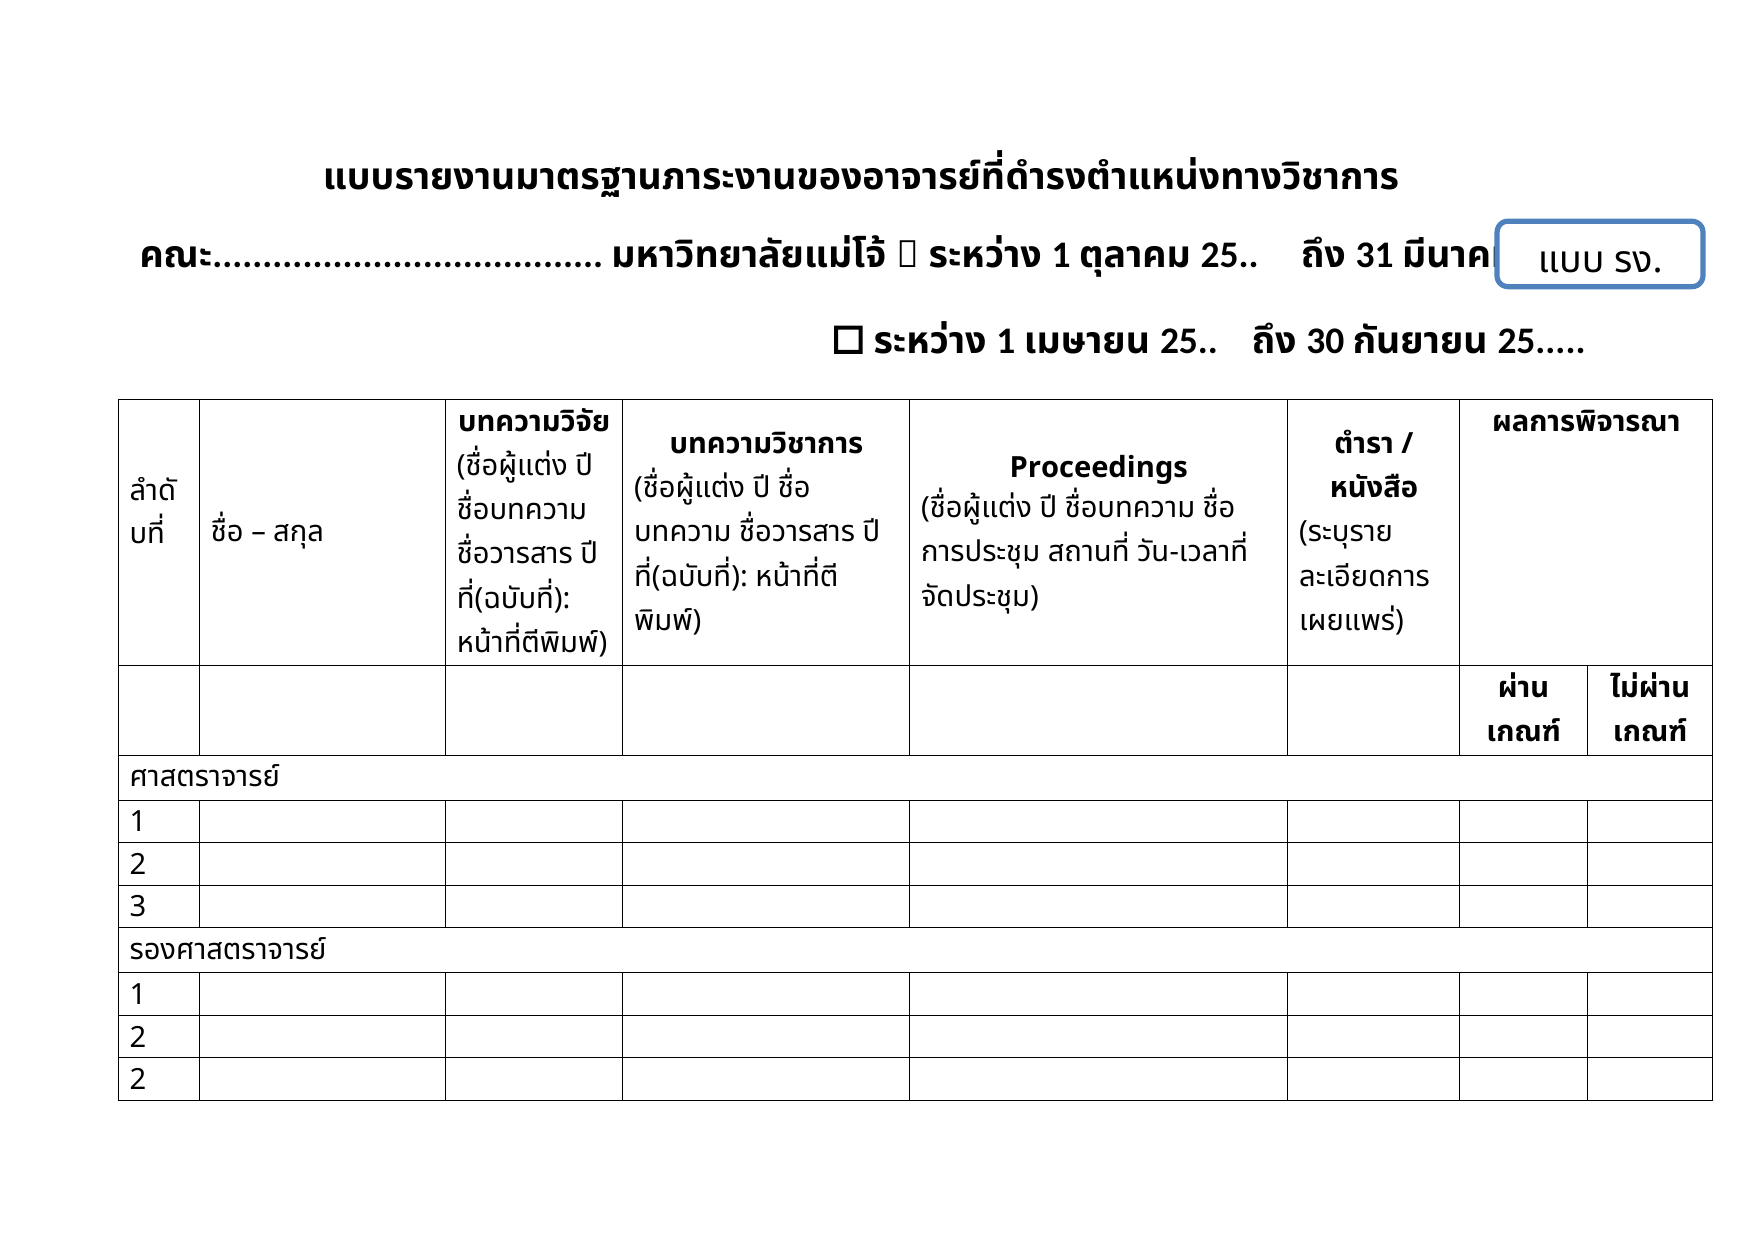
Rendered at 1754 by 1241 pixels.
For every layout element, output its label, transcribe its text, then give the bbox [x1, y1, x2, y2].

table_cell [623, 1058, 909, 1100]
table_cell [1460, 886, 1587, 927]
table_cell [623, 801, 909, 842]
table_cell 2 [119, 1016, 199, 1057]
table_cell [1288, 1058, 1459, 1100]
table_cell [910, 886, 1287, 927]
table_cell [623, 666, 909, 754]
table_cell [200, 973, 445, 1015]
table_cell [1588, 843, 1712, 885]
table_cell [910, 666, 1287, 754]
table_cell [1288, 801, 1459, 842]
table_cell [1588, 801, 1712, 842]
table_cell [1588, 886, 1712, 927]
table_cell ศาสตราจารย์ [119, 756, 1712, 800]
table_cell [1460, 801, 1587, 842]
table_cell 2 [119, 1058, 199, 1100]
table_cell [1460, 973, 1587, 1015]
table_header Proceedings (ชื่อผู้แต่ง ปี ชื่อบทความ ชื่อการประชุม สถานที่ วัน-เวลาที่จัดประชุม) [910, 400, 1287, 665]
table_cell [1288, 886, 1459, 927]
table_cell รองศาสตราจารย์ [119, 928, 1712, 972]
table_cell [119, 666, 199, 754]
table_cell [623, 1016, 909, 1057]
table_cell 1 [119, 973, 199, 1015]
table_cell ผ่านเกณฑ์ [1460, 666, 1587, 754]
table_cell ไม่ผ่านเกณฑ์ [1588, 666, 1712, 754]
table_header ผลการพิจารณา [1460, 400, 1712, 665]
table_cell [446, 1058, 622, 1100]
table_header บทความวิชาการ (ชื่อผู้แต่ง ปี ชื่อบทความ ชื่อวารสาร ปีที่(ฉบับที่): หน้าที่ตีพิมพ์) [623, 400, 909, 665]
table_cell [200, 843, 445, 885]
table_header ชื่อ – สกุล [200, 400, 445, 665]
table_cell [1588, 1016, 1712, 1057]
table_cell [446, 886, 622, 927]
text แบบรายงานมาตรฐานภาระงานของอาจารย์ที่ดำรงตำแหน่งทางวิชาการ [118, 150, 1604, 207]
table_cell [200, 1016, 445, 1057]
table_cell [910, 1016, 1287, 1057]
table_cell [910, 801, 1287, 842]
table_cell [446, 666, 622, 754]
table_cell [446, 843, 622, 885]
text ระหว่าง 1 เมษายน 25.. ถึง 30 กันยายน 25..... [118, 313, 1604, 370]
table_cell [200, 886, 445, 927]
table_header ตำรา / หนังสือ (ระบุรายละเอียดการเผยแพร่) [1288, 400, 1459, 665]
table_cell [1288, 666, 1459, 754]
table_cell [446, 801, 622, 842]
table_cell [1288, 1016, 1459, 1057]
table_cell [1588, 973, 1712, 1015]
table_cell [910, 843, 1287, 885]
table_cell 3 [119, 886, 199, 927]
table_cell [623, 843, 909, 885]
table_cell [200, 801, 445, 842]
table_cell 1 [119, 801, 199, 842]
table_header ลำดับที่ [119, 400, 199, 665]
text คณะ....................................... มหาวิทยาลัยแม่โจ้ ระหว่าง 1 ตุลาคม 25.. ถึง 31 มีนาคม 25.. [118, 227, 1496, 284]
table_header บทความวิจัย (ชื่อผู้แต่ง ปี ชื่อบทความ ชื่อวารสาร ปีที่(ฉบับที่): หน้าที่ตีพิมพ์) [446, 400, 622, 665]
table_cell [200, 1058, 445, 1100]
table_cell [1460, 1058, 1587, 1100]
table_cell [1288, 843, 1459, 885]
table_cell [1288, 973, 1459, 1015]
table_cell 2 [119, 843, 199, 885]
table_cell [910, 1058, 1287, 1100]
table_cell [623, 973, 909, 1015]
table_cell [1460, 843, 1587, 885]
table_cell [446, 973, 622, 1015]
table_cell [623, 886, 909, 927]
table_cell [1460, 1016, 1587, 1057]
table_cell [200, 666, 445, 754]
table_cell [446, 1016, 622, 1057]
table_cell [1588, 1058, 1712, 1100]
table_cell [910, 973, 1287, 1015]
